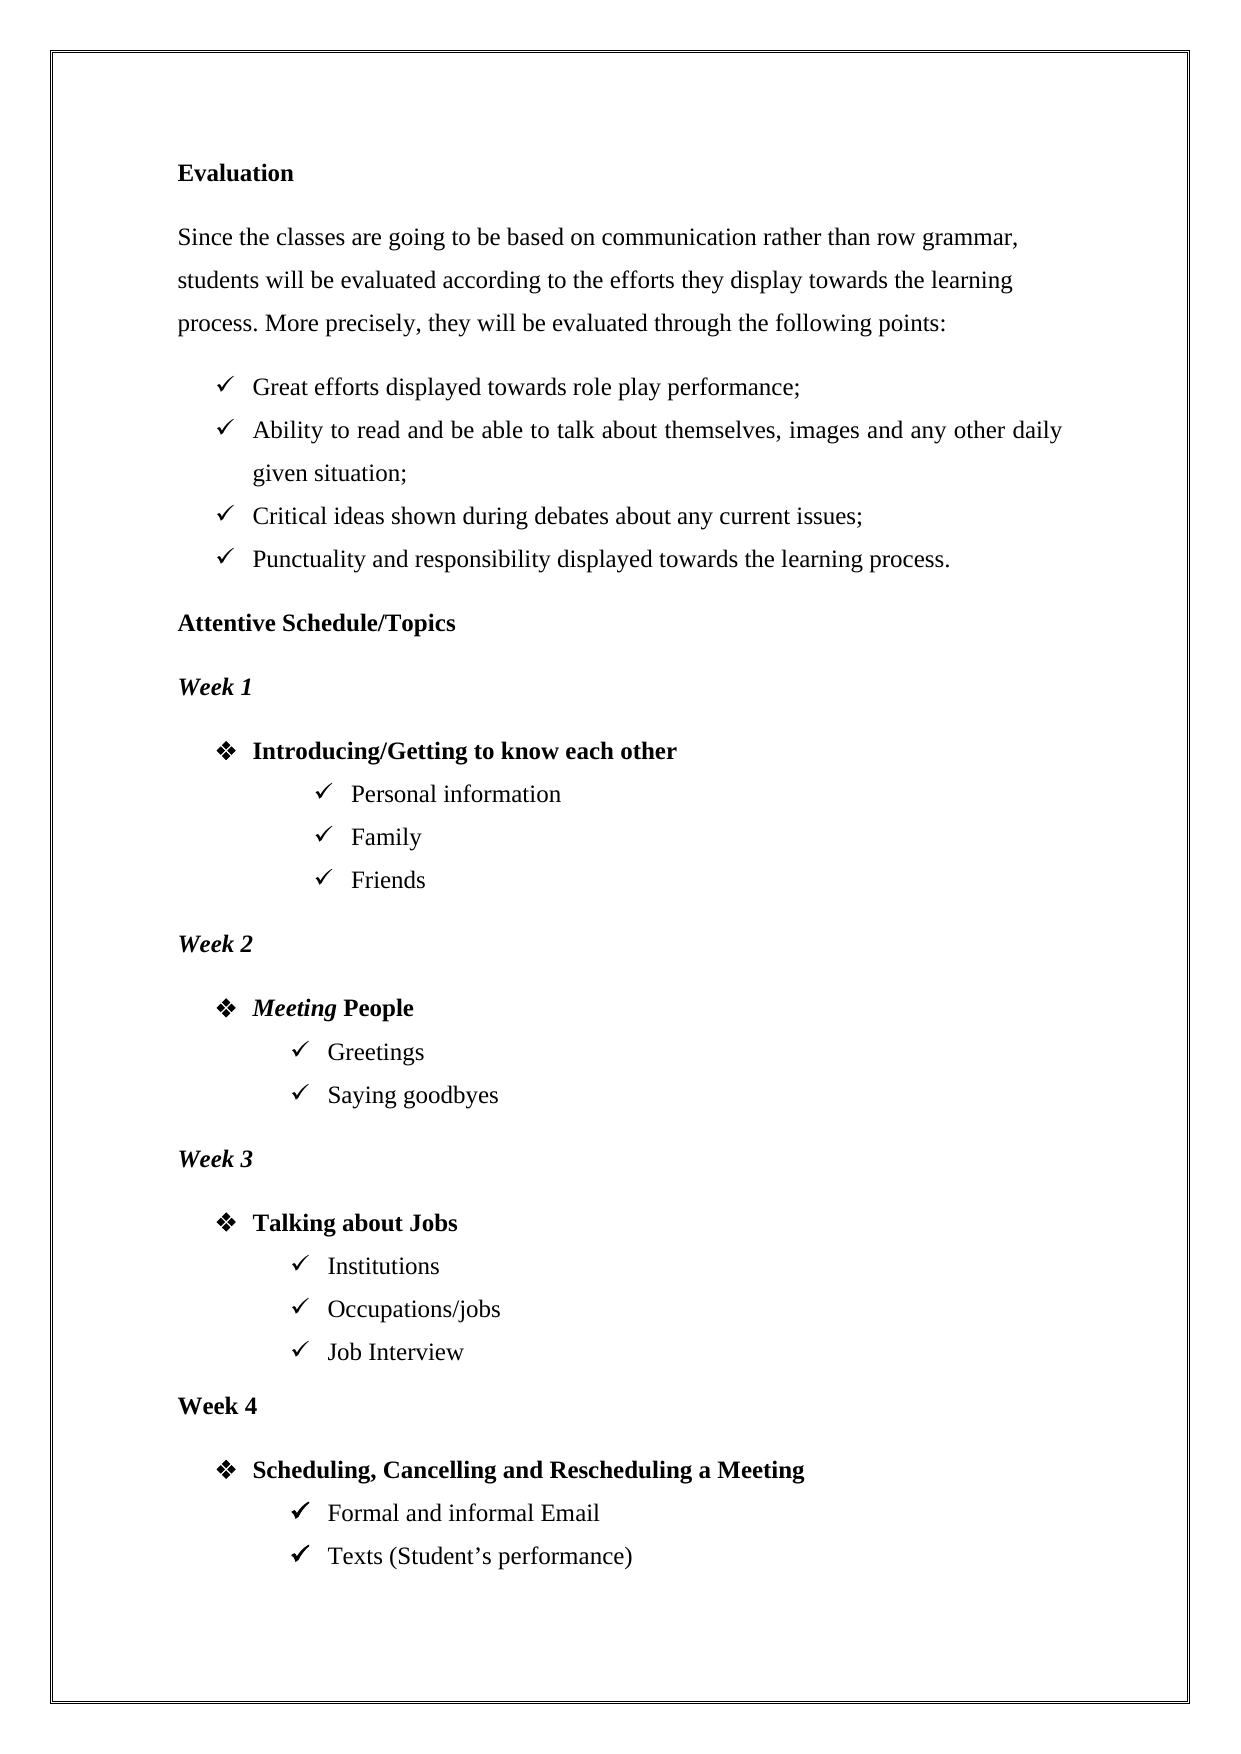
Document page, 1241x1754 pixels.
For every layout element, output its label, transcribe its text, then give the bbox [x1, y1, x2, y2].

text Evaluation [177, 158, 1063, 186]
list Friends [313, 866, 1063, 894]
list Greetings [290, 1037, 1063, 1065]
list Scheduling, Cancelling and Rescheduling a Meeting [215, 1455, 1063, 1484]
text Since the classes are going to be based on communication rather than row grammar, students will be evaluated according to the efforts they display towards the learning process. More precisely, they will be evaluated through the following points: [177, 222, 1063, 337]
text Week 3 [177, 1144, 1063, 1172]
list Punctuality and responsibility displayed towards the learning process. [215, 544, 1063, 573]
list Meeting People [215, 993, 1063, 1022]
list Family [313, 822, 1063, 851]
list Personal information [313, 779, 1063, 808]
list Institutions [290, 1251, 1063, 1279]
text Week 4 [177, 1391, 1063, 1420]
text Week 1 [177, 672, 1063, 701]
list Job Interview [290, 1337, 1063, 1366]
list Introducing/Getting to know each other [215, 736, 1063, 765]
list Formal and informal Email [290, 1498, 1063, 1527]
list Ability to read and be able to talk about themselves, images and any other daily given situation; [215, 415, 1063, 487]
text Attentive Schedule/Topics [177, 608, 1063, 637]
list Critical ideas shown during debates about any current issues; [215, 501, 1063, 530]
list Talking about Jobs [215, 1208, 1063, 1236]
list Occupations/jobs [290, 1294, 1063, 1323]
list Saying goodbyes [290, 1080, 1063, 1108]
list Great efforts displayed towards role play performance; [215, 372, 1063, 401]
text Week 2 [177, 929, 1063, 958]
list Texts (Student’s performance) [290, 1541, 1063, 1570]
